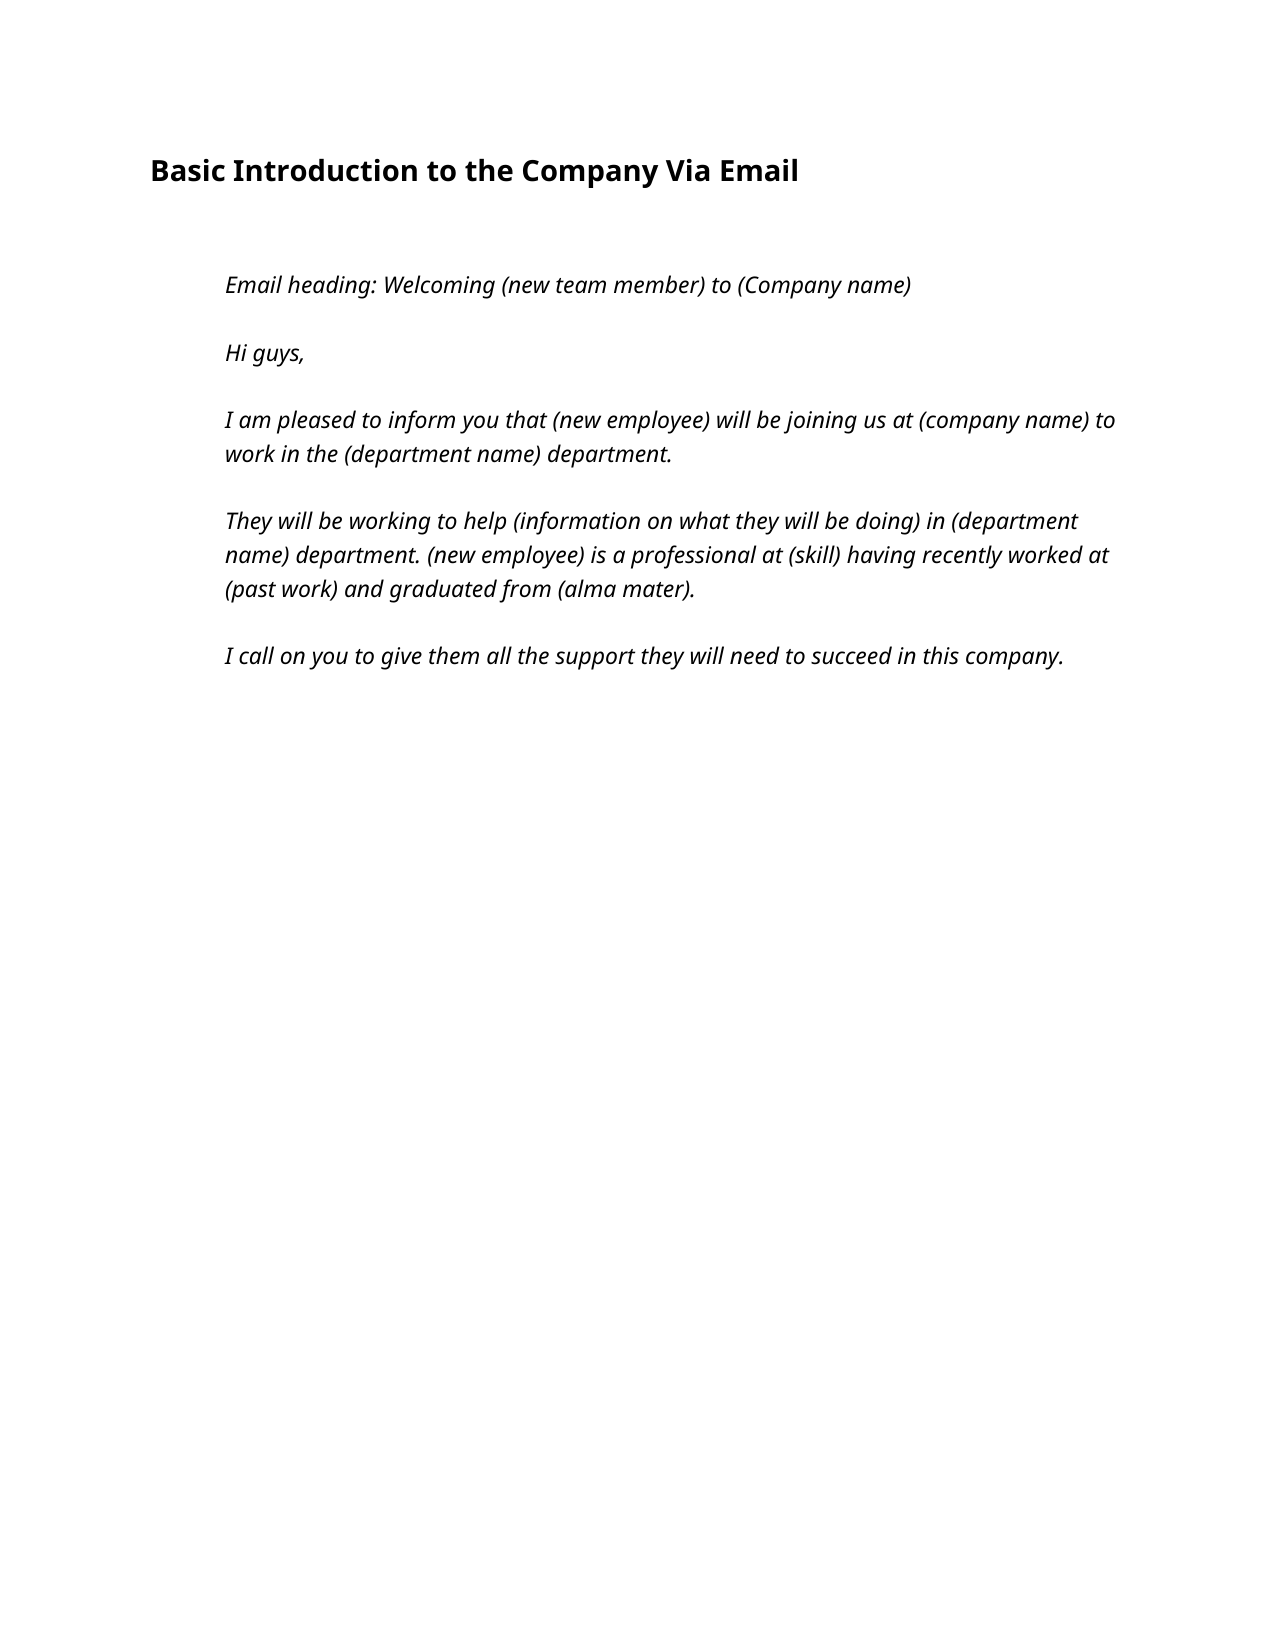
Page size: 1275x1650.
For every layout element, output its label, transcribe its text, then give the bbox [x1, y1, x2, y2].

list I call on you to give them all the support they will need to succeed in this company. [225, 640, 1125, 671]
list They will be working to help (information on what they will be doing) in (department name) department. (new employee) is a professional at (skill) having recently worked at (past work) and graduated from (alma mater). [225, 505, 1125, 604]
list Hi guys, [225, 336, 1125, 368]
text Basic Introduction to the Company Via Email [150, 150, 1125, 190]
list Email heading: Welcoming (new team member) to (Company name) [225, 269, 1125, 300]
list I am pleased to inform you that (new employee) will be joining us at (company name) to work in the (department name) department. [225, 404, 1125, 469]
